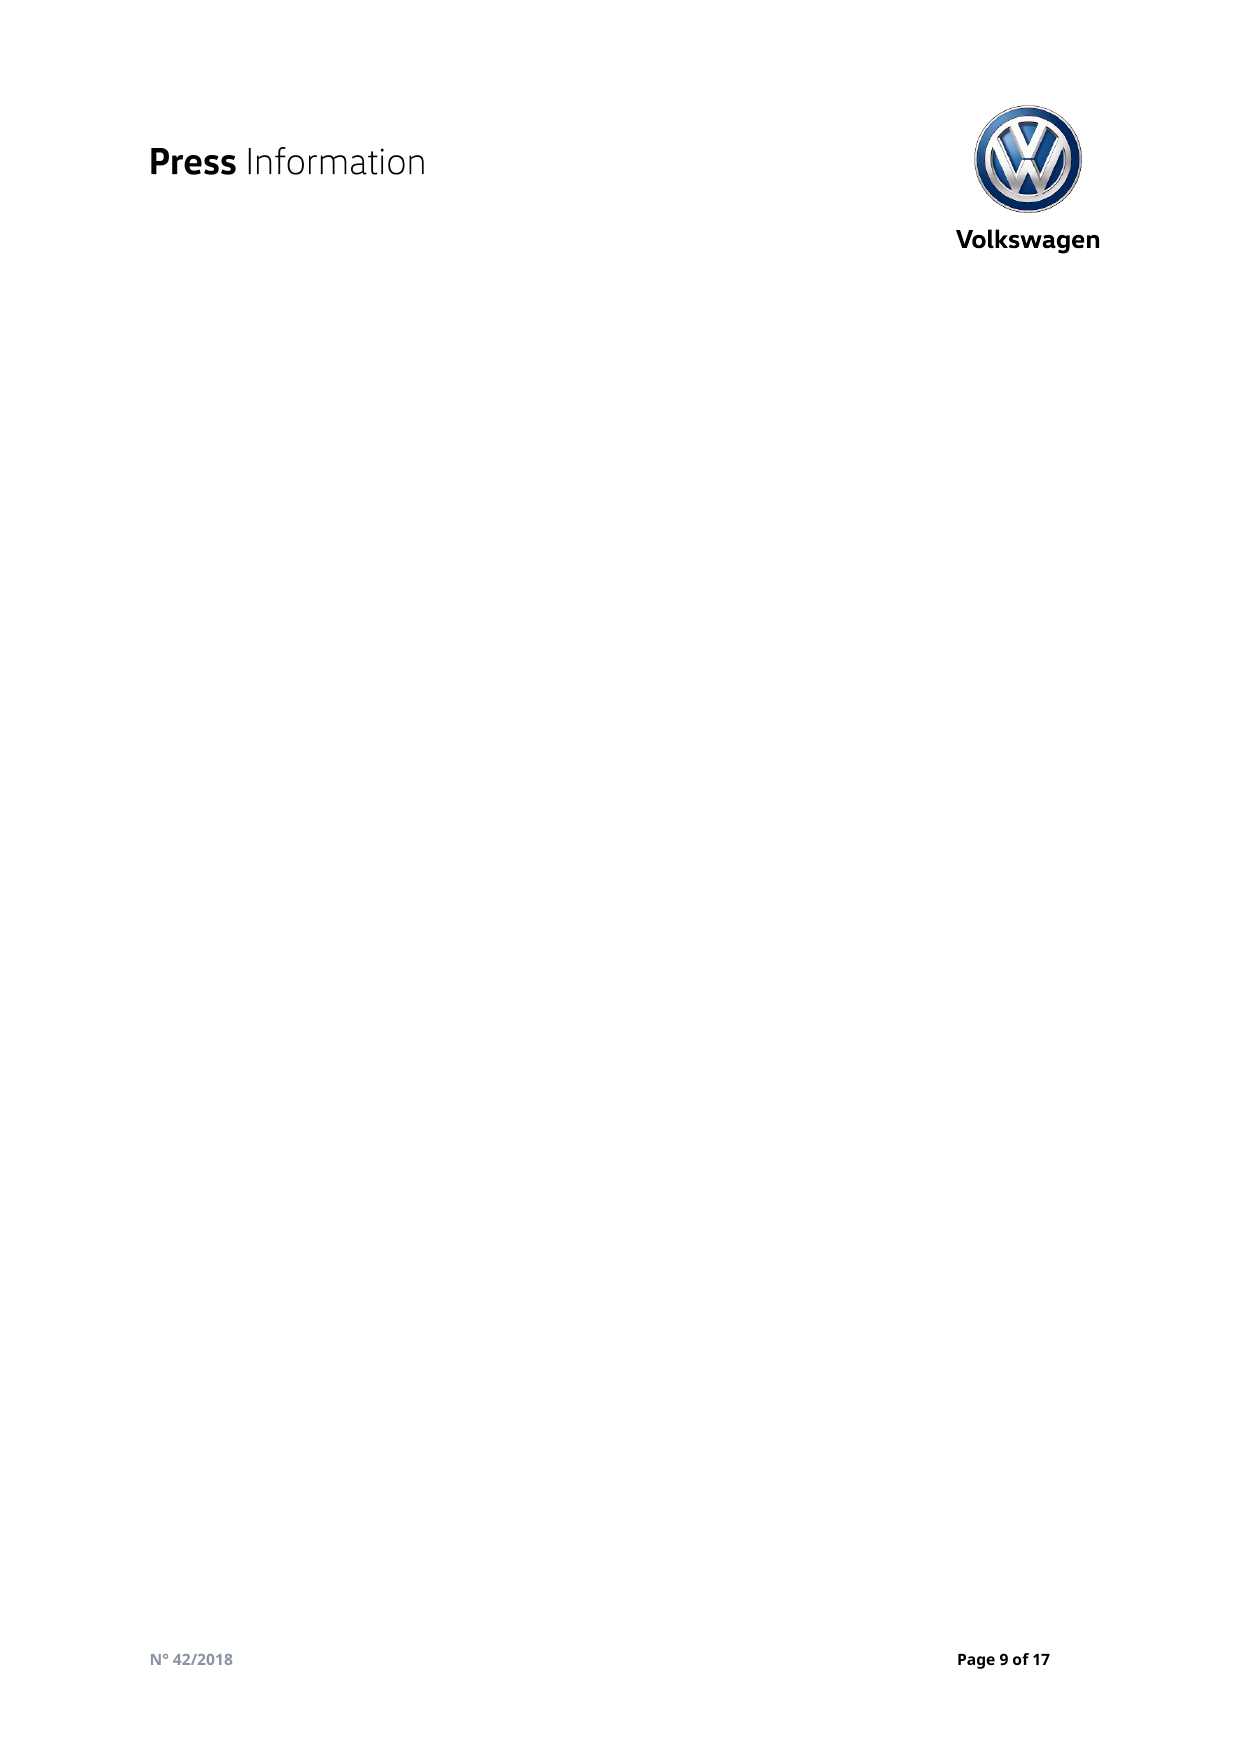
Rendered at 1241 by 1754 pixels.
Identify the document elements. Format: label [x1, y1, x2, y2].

picture [150, 145, 425, 176]
picture [967, 98, 1089, 220]
